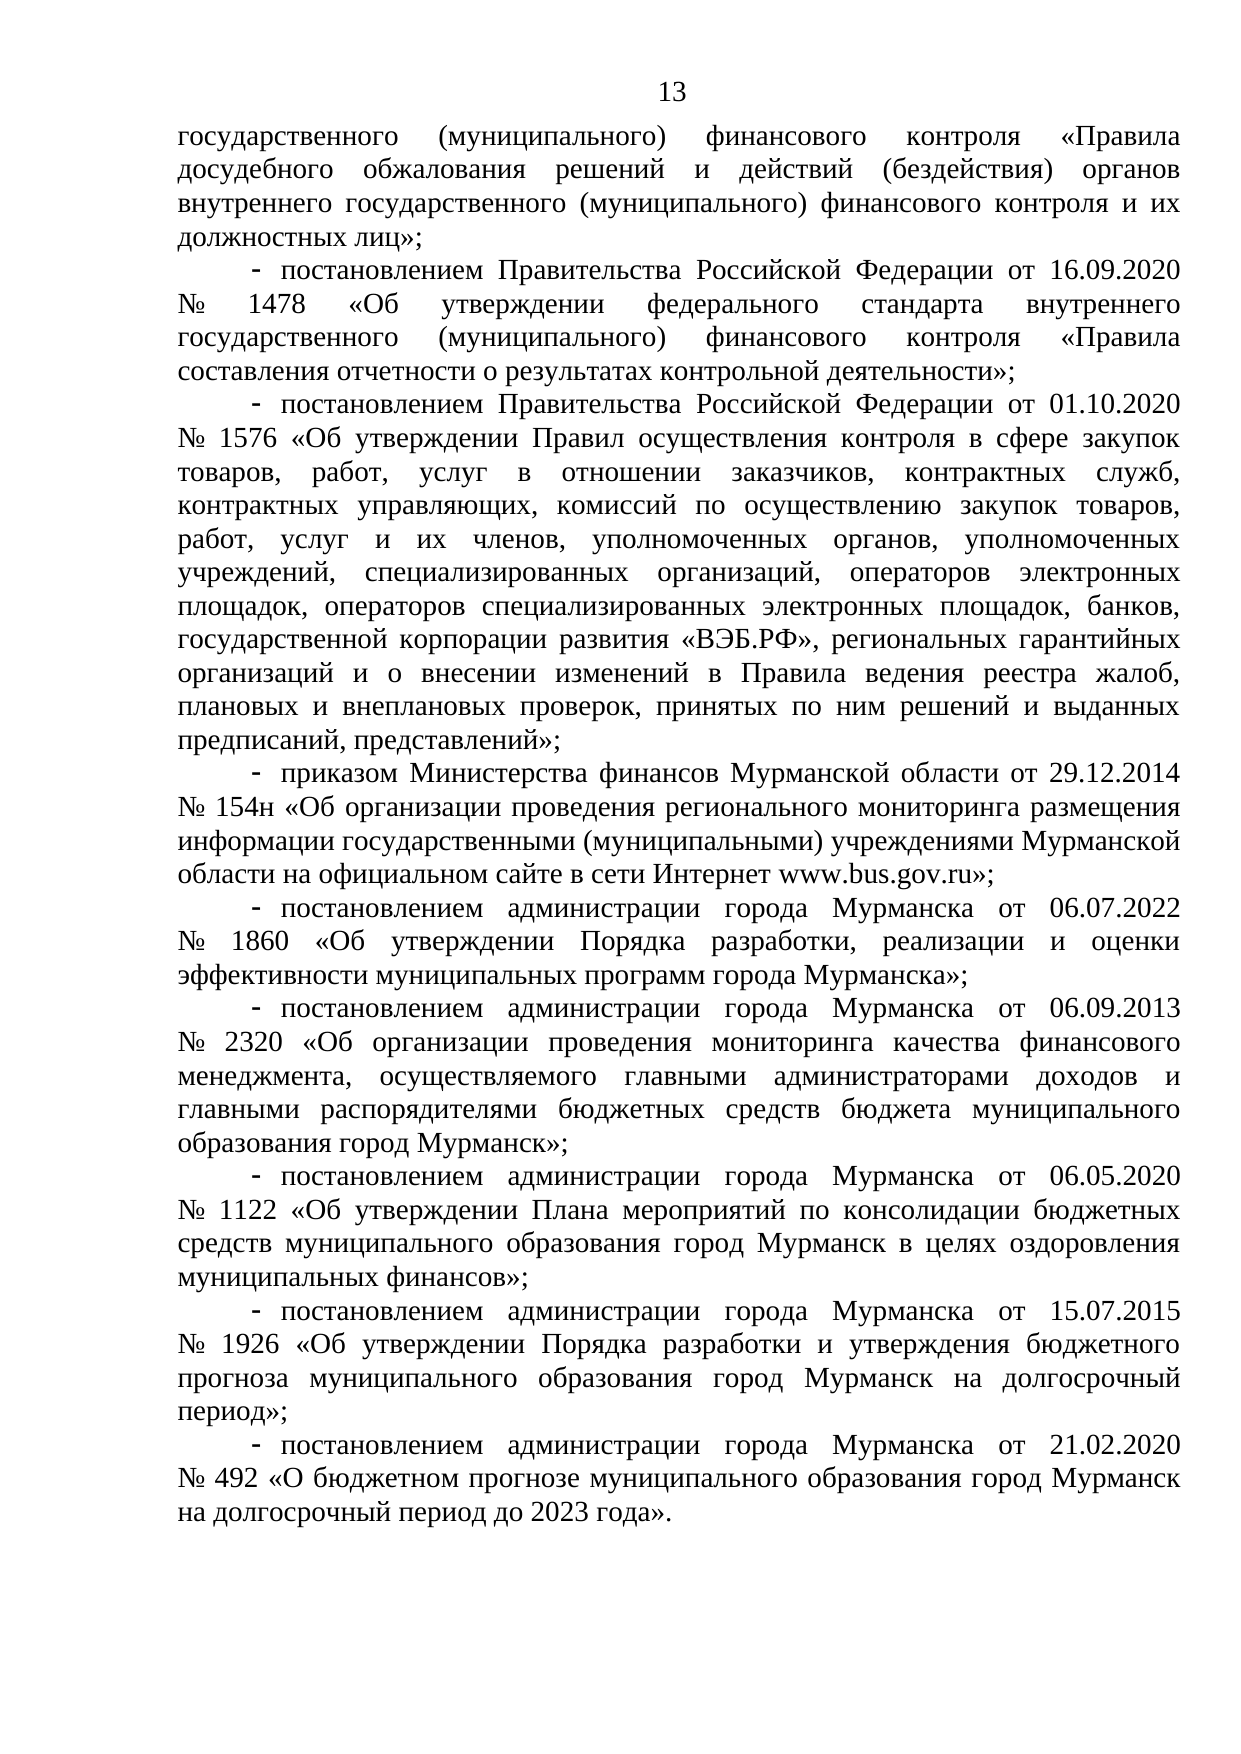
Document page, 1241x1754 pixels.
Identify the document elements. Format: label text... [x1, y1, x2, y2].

list приказом Министерства финансов Мурманской области от 29.12.2014 № 154н «Об организации проведения регионального мониторинга размещения информации государственными (муниципальными) учреждениями Мурманской области на официальном сайте в сети Интернет www.bus.gov.ru»; [177, 756, 1181, 890]
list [177, 118, 1181, 252]
list постановлением администрации города Мурманска от 06.09.2013 № 2320 «Об организации проведения мониторинга качества финансового менеджмента, осуществляемого главными администраторами доходов и главными распорядителями бюджетных средств бюджета муниципального образования город Мурманск»; [177, 991, 1181, 1158]
list постановлением администрации города Мурманска от 15.07.2015 № 1926 «Об утверждении Порядка разработки и утверждения бюджетного прогноза муниципального образования город Мурманск на долгосрочный период»; [177, 1293, 1181, 1427]
list постановлением администрации города Мурманска от 06.07.2022 № 1860 «Об утверждении Порядка разработки, реализации и оценки эффективности муниципальных программ города Мурманска»; [177, 890, 1181, 991]
list постановлением Правительства Российской Федерации от 16.09.2020 № 1478 «Об утверждении федерального стандарта внутреннего государственного (муниципального) финансового контроля «Правила составления отчетности о результатах контрольной деятельности»; [177, 252, 1181, 387]
list постановлением администрации города Мурманска от 06.05.2020 № 1122 «Об утверждении Плана мероприятий по консолидации бюджетных средств муниципального образования город Мурманск в целях оздоровления муниципальных финансов»; [177, 1158, 1181, 1293]
list постановлением администрации города Мурманска от 21.02.2020 № 492 «О бюджетном прогнозе муниципального образования город Мурманск на долгосрочный период до 2023 года». [177, 1427, 1181, 1528]
list постановлением Правительства Российской Федерации от 01.10.2020 № 1576 «Об утверждении Правил осуществления контроля в сфере закупок товаров, работ, услуг в отношении заказчиков, контрактных служб, контрактных управляющих, комиссий по осуществлению закупок товаров, работ, услуг и их членов, уполномоченных органов, уполномоченных учреждений, специализированных организаций, операторов электронных площадок, операторов специализированных электронных площадок, банков, государственной корпорации развития «ВЭБ.РФ», региональных гарантийных организаций и о внесении изменений в Правила ведения реестра жалоб, плановых и внеплановых проверок, принятых по ним решений и выданных предписаний, представлений»; [177, 387, 1181, 756]
